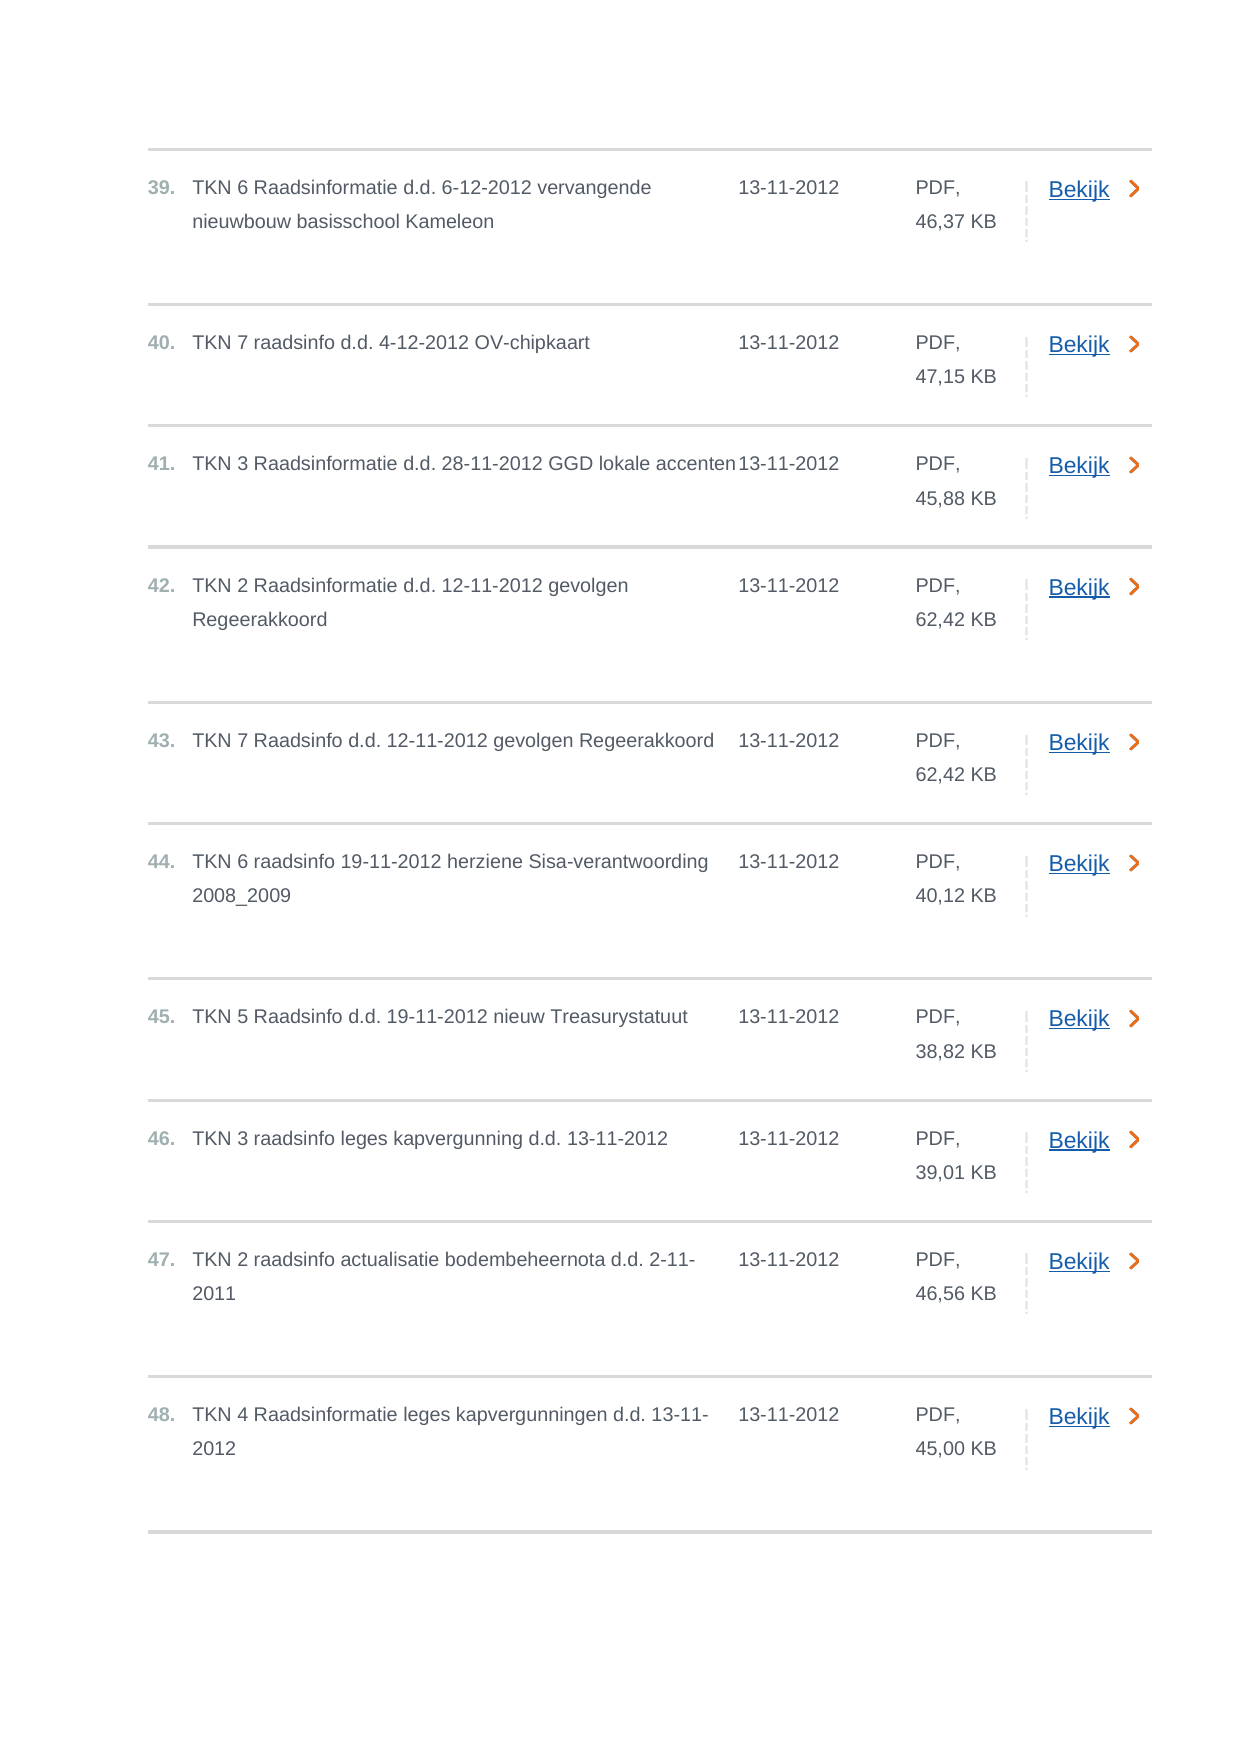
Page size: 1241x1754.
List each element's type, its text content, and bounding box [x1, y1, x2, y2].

table_cell 13-11-2012 [738, 1378, 915, 1530]
table_cell 39. [148, 151, 192, 303]
table_cell [1048, 1223, 1152, 1375]
table_cell 46. [148, 1102, 192, 1220]
table_cell [1048, 151, 1152, 303]
table_cell [1048, 549, 1152, 701]
table_cell 41. [148, 427, 192, 545]
table_cell 13-11-2012 [738, 704, 915, 822]
table_cell [1048, 980, 1152, 1098]
table_cell [1048, 1102, 1152, 1220]
table_cell [1048, 427, 1152, 545]
table_cell TKN 7 Raadsinfo d.d. 12-11-2012 gevolgen Regeerakkoord [192, 704, 738, 822]
table_cell 13-11-2012 [738, 825, 915, 977]
table_cell [1048, 306, 1152, 424]
table_cell 13-11-2012 [738, 549, 915, 701]
table_cell 13-11-2012 [738, 1223, 915, 1375]
table_cell PDF, 47,15 KB [915, 306, 1048, 424]
table_cell 48. [148, 1378, 192, 1530]
table_cell 45. [148, 980, 192, 1098]
table_cell PDF, 38,82 KB [915, 980, 1048, 1098]
table_cell 43. [148, 704, 192, 822]
table_cell PDF, 45,00 KB [915, 1378, 1048, 1530]
table_cell PDF, 40,12 KB [915, 825, 1048, 977]
table_cell TKN 6 Raadsinformatie d.d. 6-12-2012 vervangende nieuwbouw basisschool Kameleon [192, 151, 738, 303]
table_cell 47. [148, 1223, 192, 1375]
table_cell TKN 6 raadsinfo 19-11-2012 herziene Sisa-verantwoording 2008_2009 [192, 825, 738, 977]
table_cell PDF, 45,88 KB [915, 427, 1048, 545]
table_cell TKN 2 Raadsinformatie d.d. 12-11-2012 gevolgen Regeerakkoord [192, 549, 738, 701]
table_cell TKN 7 raadsinfo d.d. 4-12-2012 OV-chipkaart [192, 306, 738, 424]
table_cell 13-11-2012 [738, 306, 915, 424]
table_cell TKN 2 raadsinfo actualisatie bodembeheernota d.d. 2-11-2011 [192, 1223, 738, 1375]
table_cell [1048, 1378, 1152, 1530]
table_cell 40. [148, 306, 192, 424]
table_cell PDF, 46,37 KB [915, 151, 1048, 303]
table_cell 44. [148, 825, 192, 977]
table_cell TKN 4 Raadsinformatie leges kapvergunningen d.d. 13-11-2012 [192, 1378, 738, 1530]
table_cell PDF, 62,42 KB [915, 704, 1048, 822]
table_cell [1048, 825, 1152, 977]
table_cell 13-11-2012 [738, 1102, 915, 1220]
table_cell 13-11-2012 [738, 151, 915, 303]
table_cell PDF, 62,42 KB [915, 549, 1048, 701]
table_cell PDF, 39,01 KB [915, 1102, 1048, 1220]
table_cell 13-11-2012 [738, 427, 915, 545]
table_cell TKN 5 Raadsinfo d.d. 19-11-2012 nieuw Treasurystatuut [192, 980, 738, 1098]
table_cell TKN 3 raadsinfo leges kapvergunning d.d. 13-11-2012 [192, 1102, 738, 1220]
table_cell [1048, 704, 1152, 822]
table_cell 13-11-2012 [738, 980, 915, 1098]
table_cell PDF, 46,56 KB [915, 1223, 1048, 1375]
table_cell 42. [148, 549, 192, 701]
table_cell TKN 3 Raadsinformatie d.d. 28-11-2012 GGD lokale accenten [192, 427, 738, 545]
